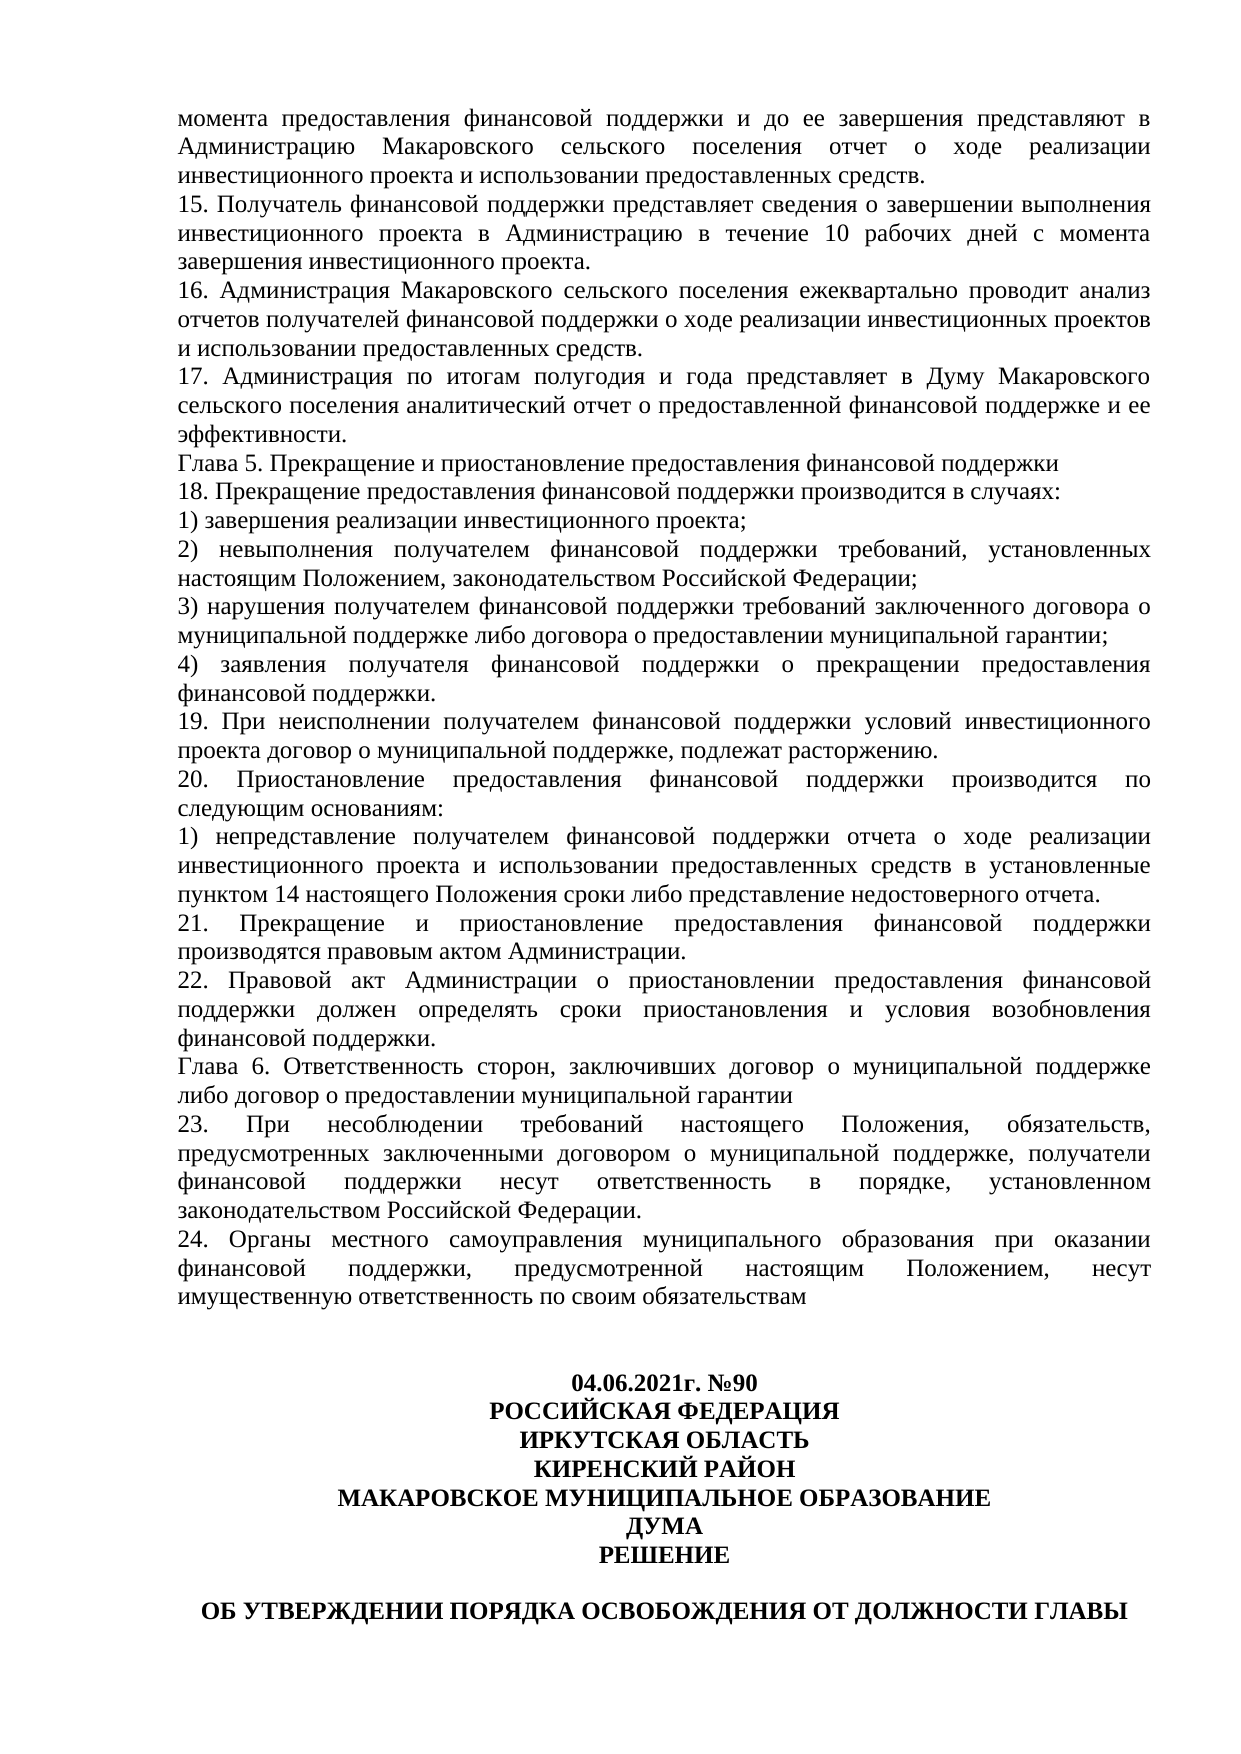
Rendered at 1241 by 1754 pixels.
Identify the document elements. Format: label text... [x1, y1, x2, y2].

text РЕШЕНИЕ [177, 1540, 1152, 1569]
text 23. При несоблюдении требований настоящего Положения, обязательств, предусмотренных заключенными договором о муниципальной поддержке, получатели финансовой поддержки несут ответственность в порядке, установленном законодательством Российской Федерации. [177, 1109, 1152, 1224]
text 04.06.2021г. №90 [177, 1368, 1152, 1396]
text 3) нарушения получателем финансовой поддержки требований заключенного договора о муниципальной поддержке либо договора о предоставлении муниципальной гарантии; [177, 591, 1152, 649]
text 1) непредставление получателем финансовой поддержки отчета о ходе реализации инвестиционного проекта и использовании предоставленных средств в установленные пунктом 14 настоящего Положения сроки либо представление недостоверного отчета. [177, 821, 1152, 908]
text Глава 6. Ответственность сторон, заключивших договор о муниципальной поддержке либо договор о предоставлении муниципальной гарантии [177, 1051, 1152, 1109]
text 22. Правовой акт Администрации о приостановлении предоставления финансовой поддержки должен определять сроки приостановления и условия возобновления финансовой поддержки. [177, 965, 1152, 1051]
text 16. Администрация Макаровского сельского поселения ежеквартально проводит анализ отчетов получателей финансовой поддержки о ходе реализации инвестиционных проектов и использовании предоставленных средств. [177, 275, 1152, 361]
text 24. Органы местного самоуправления муниципального образования при оказании финансовой поддержки, предусмотренной настоящим Положением, несут имущественную ответственность по своим обязательствам [177, 1224, 1152, 1310]
text КИРЕНСКИЙ РАЙОН [177, 1454, 1152, 1483]
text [177, 1598, 1152, 1625]
text 1) завершения реализации инвестиционного проекта; [177, 505, 1152, 534]
text 18. Прекращение предоставления финансовой поддержки производится в случаях: [177, 476, 1152, 505]
text ИРКУТСКАЯ ОБЛАСТЬ [177, 1425, 1152, 1454]
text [177, 103, 1152, 189]
text ДУМА [177, 1511, 1152, 1540]
text 15. Получатель финансовой поддержки представляет сведения о завершении выполнения инвестиционного проекта в Администрацию в течение 10 рабочих дней с момента завершения инвестиционного проекта. [177, 189, 1152, 275]
text РОССИЙСКАЯ ФЕДЕРАЦИЯ [177, 1396, 1152, 1425]
text МАКАРОВСКОЕ МУНИЦИПАЛЬНОЕ ОБРАЗОВАНИЕ [177, 1483, 1152, 1511]
text 20. Приостановление предоставления финансовой поддержки производится по следующим основаниям: [177, 764, 1152, 821]
text 19. При неисполнении получателем финансовой поддержки условий инвестиционного проекта договор о муниципальной поддержке, подлежат расторжению. [177, 706, 1152, 764]
text 4) заявления получателя финансовой поддержки о прекращении предоставления финансовой поддержки. [177, 649, 1152, 706]
text Глава 5. Прекращение и приостановление предоставления финансовой поддержки [177, 448, 1152, 476]
text 2) невыполнения получателем финансовой поддержки требований, установленных настоящим Положением, законодательством Российской Федерации; [177, 534, 1152, 591]
text 21. Прекращение и приостановление предоставления финансовой поддержки производятся правовым актом Администрации. [177, 908, 1152, 965]
text 17. Администрация по итогам полугодия и года представляет в Думу Макаровского сельского поселения аналитический отчет о предоставленной финансовой поддержке и ее эффективности. [177, 361, 1152, 448]
